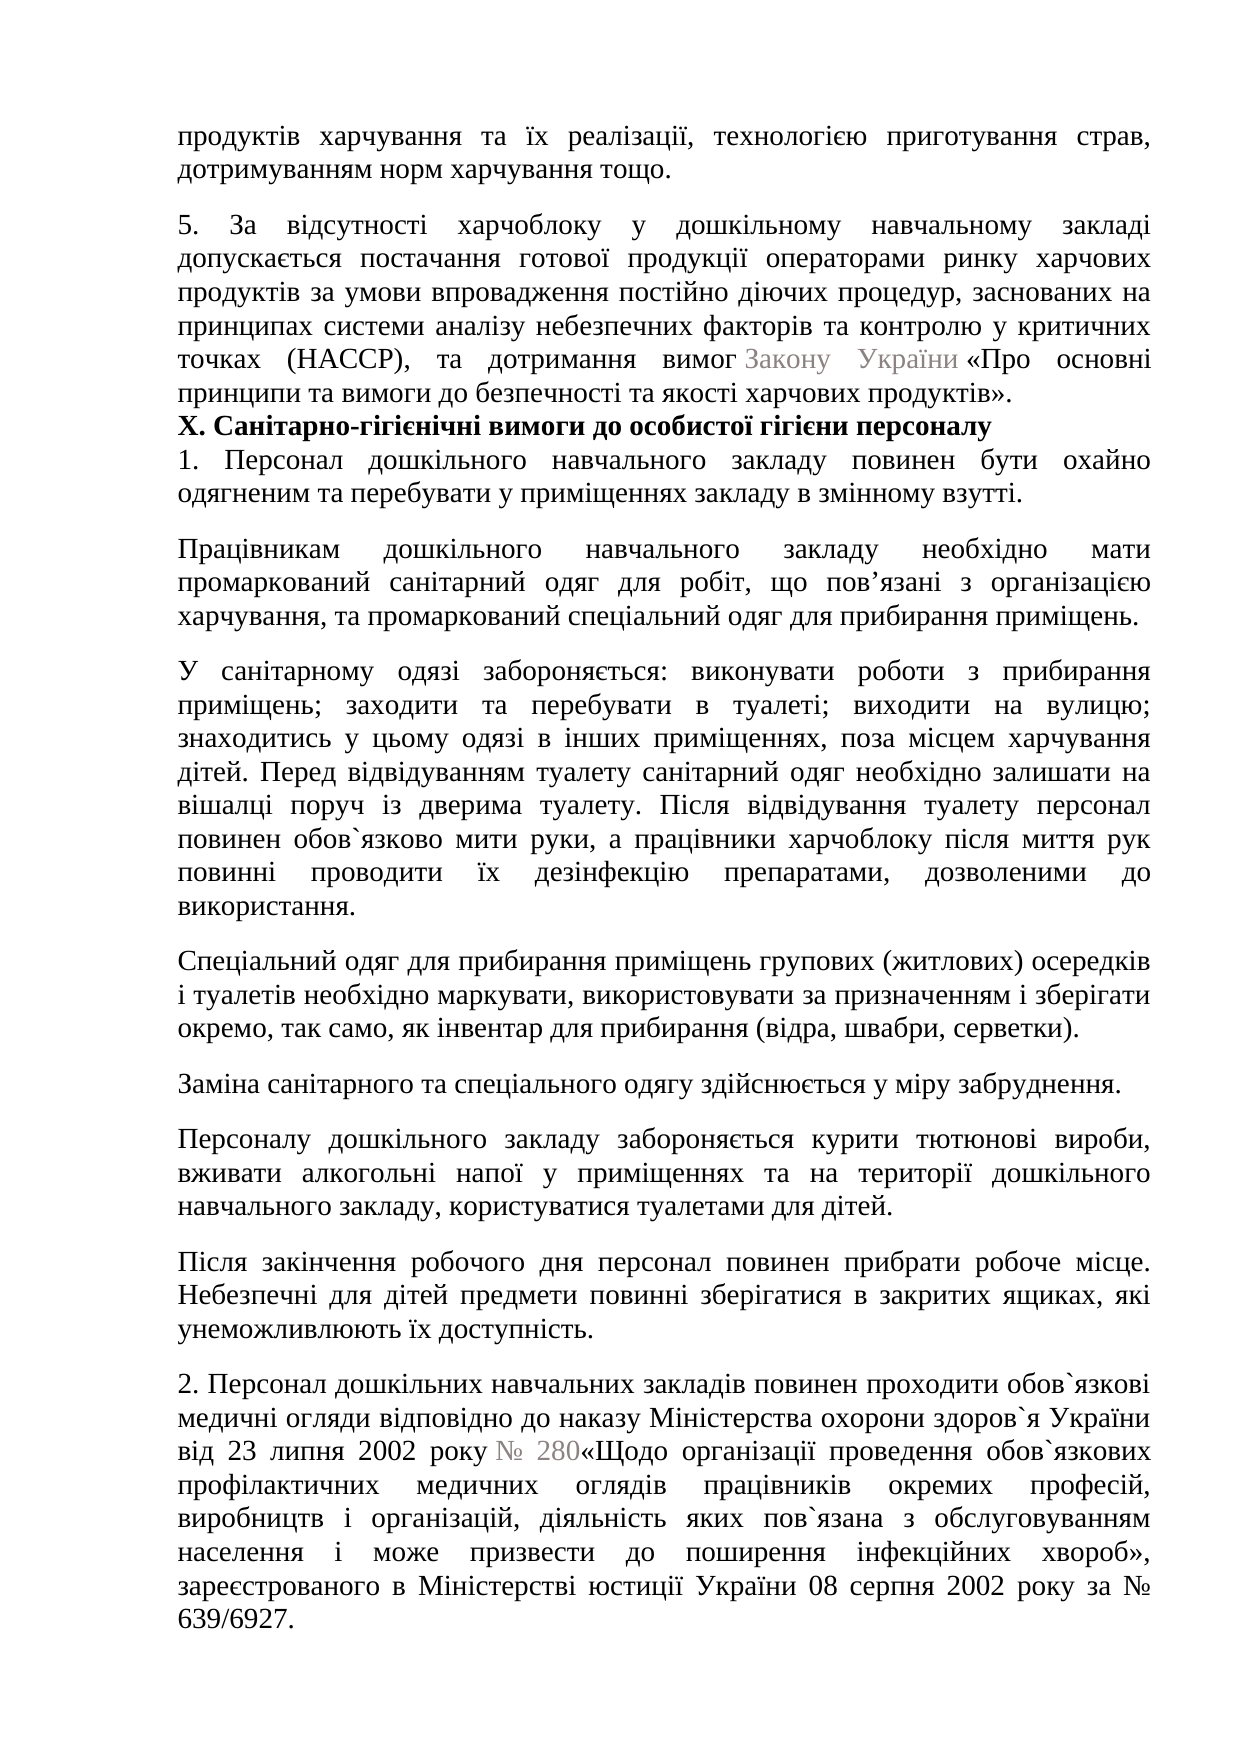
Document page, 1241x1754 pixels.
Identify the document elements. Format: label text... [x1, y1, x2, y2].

text Після закінчення робочого дня персонал повинен прибрати робоче місце. Небезпечні для дітей предмети повинні зберігатися в закритих ящиках, які унеможливлюють їх доступність. [177, 1244, 1152, 1344]
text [177, 118, 1152, 185]
text Працівникам дошкільного навчального закладу необхідно мати промаркований санітарний одяг для робіт, що пов’язані з організацією харчування, та промаркований спеціальний одяг для прибирання приміщень. [177, 531, 1152, 631]
text Персоналу дошкільного закладу забороняється курити тютюнові вироби, вживати алкогольні напої у приміщеннях та на території дошкільного навчального закладу, користуватися туалетами для дітей. [177, 1121, 1152, 1222]
text 2. Персонал дошкільних навчальних закладів повинен проходити обов`язкові медичні огляди відповідно до наказу Міністерства охорони здоров`я України від 23 липня 2002 року № 280«Щодо організації проведення обов`язкових профілактичних медичних оглядів працівників окремих професій, виробництв і організацій, діяльність яких пов`язана з обслуговуванням населення і може призвести до поширення інфекційних хвороб», зареєстрованого в Міністерстві юстиції України 08 серпня 2002 року за № 639/6927. [177, 1366, 1152, 1635]
text Заміна санітарного та спеціального одягу здійснюється у міру забруднення. [177, 1066, 1152, 1099]
text Спеціальний одяг для прибирання приміщень групових (житлових) осередків і туалетів необхідно маркувати, використовувати за призначенням і зберігати окремо, так само, як інвентар для прибирання (відра, швабри, серветки). [177, 943, 1152, 1044]
text X. Санітарно-гігієнічні вимоги до особистої гігієни персоналу [177, 408, 1152, 442]
text 5. За відсутності харчоблоку у дошкільному навчальному закладі допускається постачання готової продукції операторами ринку харчових продуктів за умови впровадження постійно діючих процедур, заснованих на принципах системи аналізу небезпечних факторів та контролю у критичних точках (НАССР), та дотримання вимог Закону України «Про основні принципи та вимоги до безпечності та якості харчових продуктів». [177, 207, 1152, 408]
text У санітарному одязі забороняється: виконувати роботи з прибирання приміщень; заходити та перебувати в туалеті; виходити на вулицю; знаходитись у цьому одязі в інших приміщеннях, поза місцем харчування дітей. Перед відвідуванням туалету санітарний одяг необхідно залишати на вішалці поруч із дверима туалету. Після відвідування туалету персонал повинен обов`язково мити руки, а працівники харчоблоку після миття рук повинні проводити їх дезінфекцію препаратами, дозволеними до використання. [177, 653, 1152, 922]
text 1. Персонал дошкільного навчального закладу повинен бути охайно одягненим та перебувати у приміщеннях закладу в змінному взутті. [177, 442, 1152, 509]
